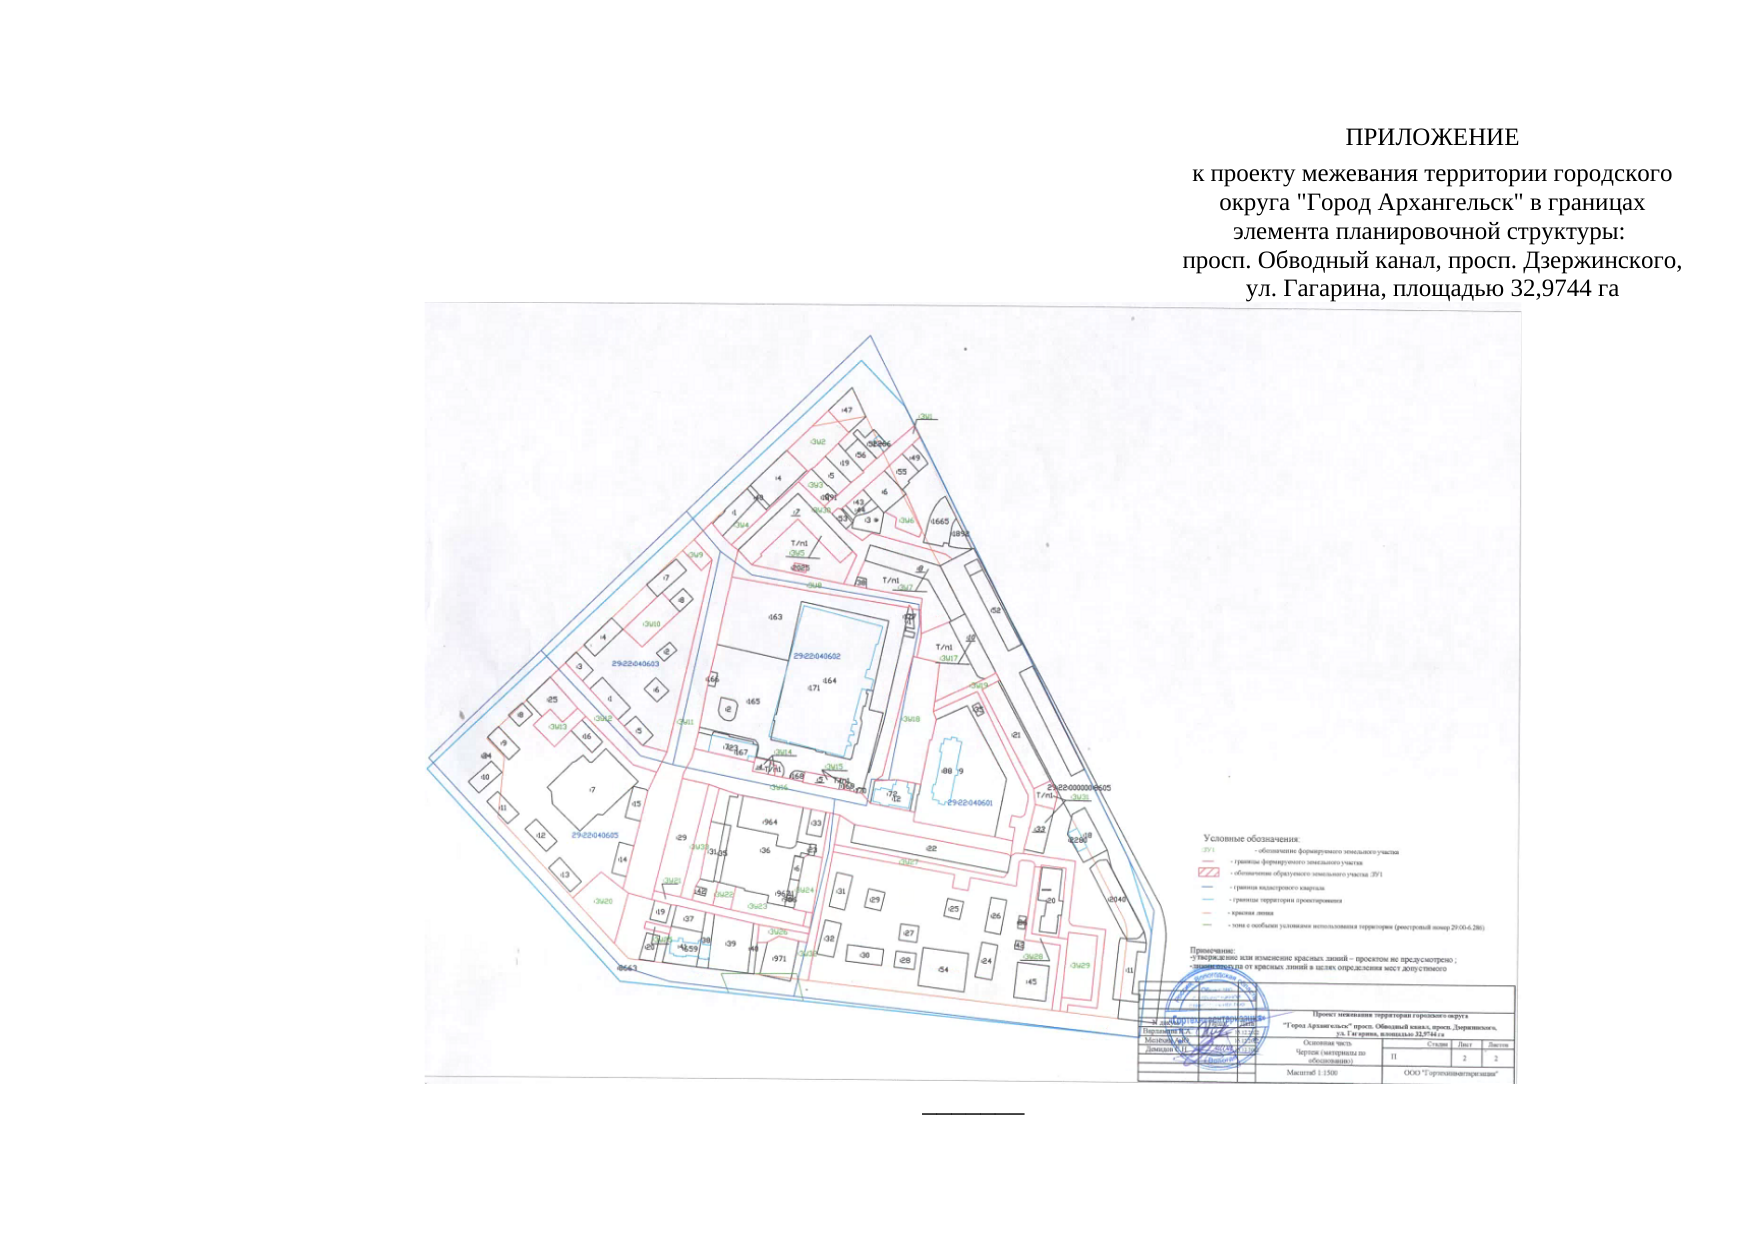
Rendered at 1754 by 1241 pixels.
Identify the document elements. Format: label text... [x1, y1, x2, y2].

table_cell к проекту межевания территории городского округа "Город Архангельск" в границах элемента планировочной структуры: просп. Обводный канал, просп. Дзержинского, ул. Гагарина, площадью 32,9744 га [1170, 159, 1695, 302]
picture [424, 302, 1522, 1084]
text _______ [177, 1084, 1695, 1117]
table_header ПРИЛОЖЕНИЕ [1170, 122, 1695, 158]
